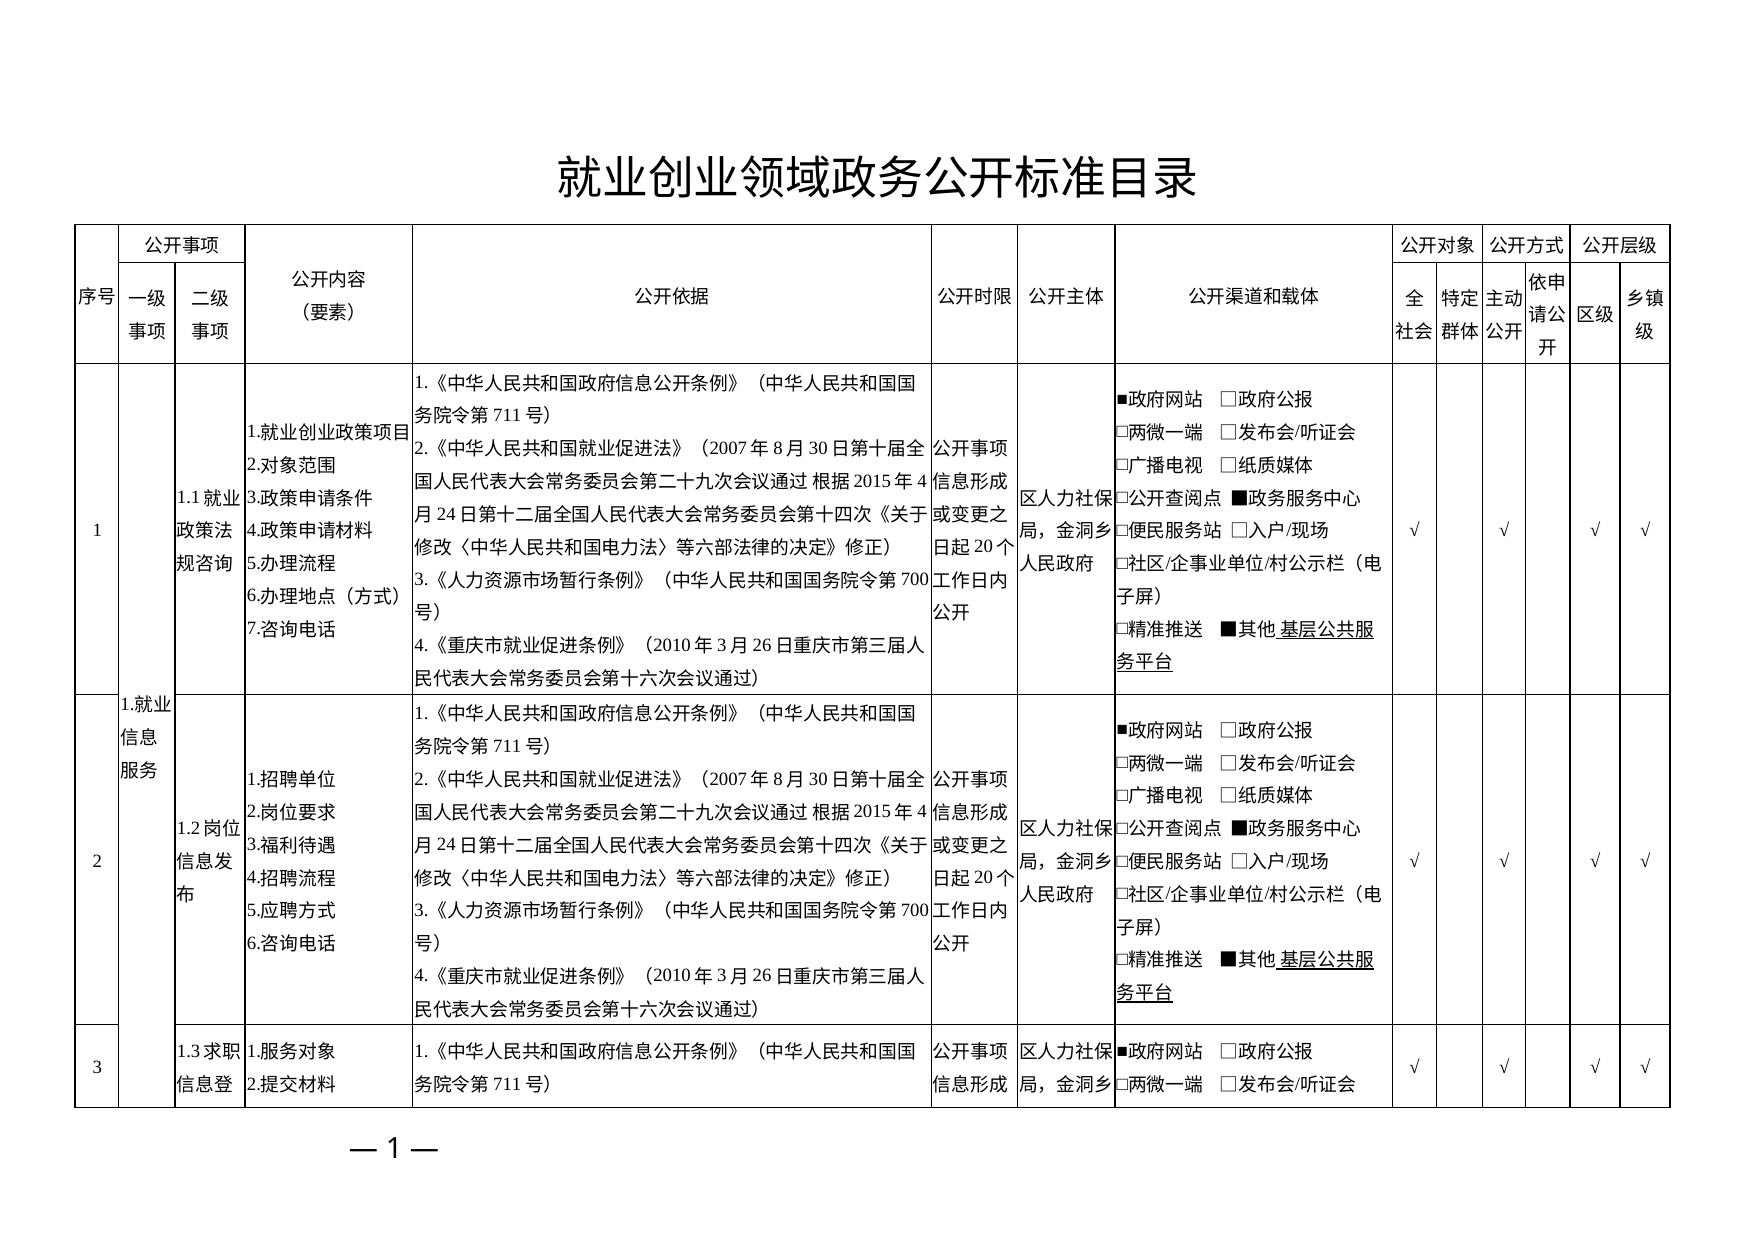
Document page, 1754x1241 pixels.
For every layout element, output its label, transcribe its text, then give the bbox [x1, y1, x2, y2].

subtitle 就业创业领域政务公开标准目录 [118, 125, 1636, 223]
table_header 公开主体 [1018, 225, 1114, 363]
table_header 序号 [76, 225, 118, 363]
table_cell 1.招聘单位 2.岗位要求 3.福利待遇 4.招聘流程 5.应聘方式 6.咨询电话 [246, 695, 412, 1024]
table_header 公开方式 [1483, 225, 1569, 262]
table_cell ■政府网站 □政府公报 □两微一端 □发布会/听证会 □广播电视 □纸质媒体 □公开查阅点 ■政务服务中心 □便民服务站 □入户/现场 □社区/企事业单位/村公示栏（电子屏） □精准推送 ■其他 基层公共服务平台 [1116, 695, 1392, 1024]
table_cell √ [1393, 364, 1436, 694]
table_cell 乡镇 级 [1621, 263, 1669, 363]
table_cell 1.2岗位信息发布 [176, 695, 244, 1024]
table_cell 一级事项 [119, 263, 174, 363]
table_cell [1437, 695, 1482, 1024]
table_cell 公开事项信息形成或变更之日起20个工作日内公开 [932, 695, 1017, 1024]
table_cell 全 社会 [1393, 263, 1436, 363]
table_cell √ [1483, 364, 1525, 694]
table_header 公开对象 [1393, 225, 1482, 262]
table_cell 1.就业创业政策项目 2.对象范围 3.政策申请条件 4.政策申请材料 5.办理流程 6.办理地点（方式） 7.咨询电话 [246, 364, 412, 694]
table_cell √ [1571, 364, 1619, 694]
table_cell 1.1就业政策法规咨询 [176, 364, 244, 694]
table_cell [1526, 1025, 1569, 1107]
table_cell 特定群体 [1437, 263, 1482, 363]
table_cell √ [1483, 695, 1525, 1024]
table_cell 二级 事项 [176, 263, 244, 363]
table_cell [1437, 364, 1482, 694]
table_header 公开层级 [1571, 225, 1669, 262]
table_cell [1437, 1025, 1482, 1107]
table_header 公开事项 [119, 225, 244, 262]
table_cell √ [1571, 695, 1619, 1024]
table_cell 区人力社保局，金洞乡人民政府 [1018, 364, 1114, 694]
table_cell ■政府网站 □政府公报 □两微一端 □发布会/听证会 □广播电视 □纸质媒体 □公开查阅点 ■政务服务中心 □便民服务站 □入户/现场 □社区/企事业单位/村公示栏（电子屏） □精准推送 ■其他 基层公共服务平台 [1116, 364, 1392, 694]
table_cell √ [1621, 695, 1669, 1024]
table_cell [1526, 364, 1569, 694]
table_cell √ [1483, 1025, 1525, 1107]
table_cell 区级 [1571, 263, 1619, 363]
table_header 公开时限 [932, 225, 1017, 363]
table_header 公开依据 [413, 225, 931, 363]
table_cell 2 [76, 695, 118, 1024]
table_cell 区人力社保局，金洞乡人民政府 [1018, 1025, 1114, 1107]
table_cell √ [1571, 1025, 1619, 1107]
table_cell 主动公开 [1483, 263, 1525, 363]
table_cell 公开事项信息形成或变更之日起20个工作日内公开 [932, 1025, 1017, 1107]
table_header 公开内容 （要素） [246, 225, 412, 363]
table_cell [246, 1025, 412, 1107]
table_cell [413, 1025, 931, 1107]
table_cell [1526, 695, 1569, 1024]
table_cell 依申请公开 [1526, 263, 1569, 363]
table_cell √ [1621, 1025, 1669, 1107]
table_cell √ [1393, 695, 1436, 1024]
table_cell √ [1393, 1025, 1436, 1107]
table_cell 公开事项信息形成或变更之日起20个工作日内公开 [932, 364, 1017, 694]
table_cell 1 [76, 364, 118, 694]
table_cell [1116, 1025, 1392, 1107]
table_cell 3 [76, 1025, 118, 1107]
table_header 公开渠道和载体 [1116, 225, 1392, 363]
table_cell 1.3求职信息登记 [176, 1025, 244, 1107]
table_cell 区人力社保局，金洞乡人民政府 [1018, 695, 1114, 1024]
table_cell 1.就业信息服务 [119, 364, 174, 1107]
table_cell √ [1621, 364, 1669, 694]
